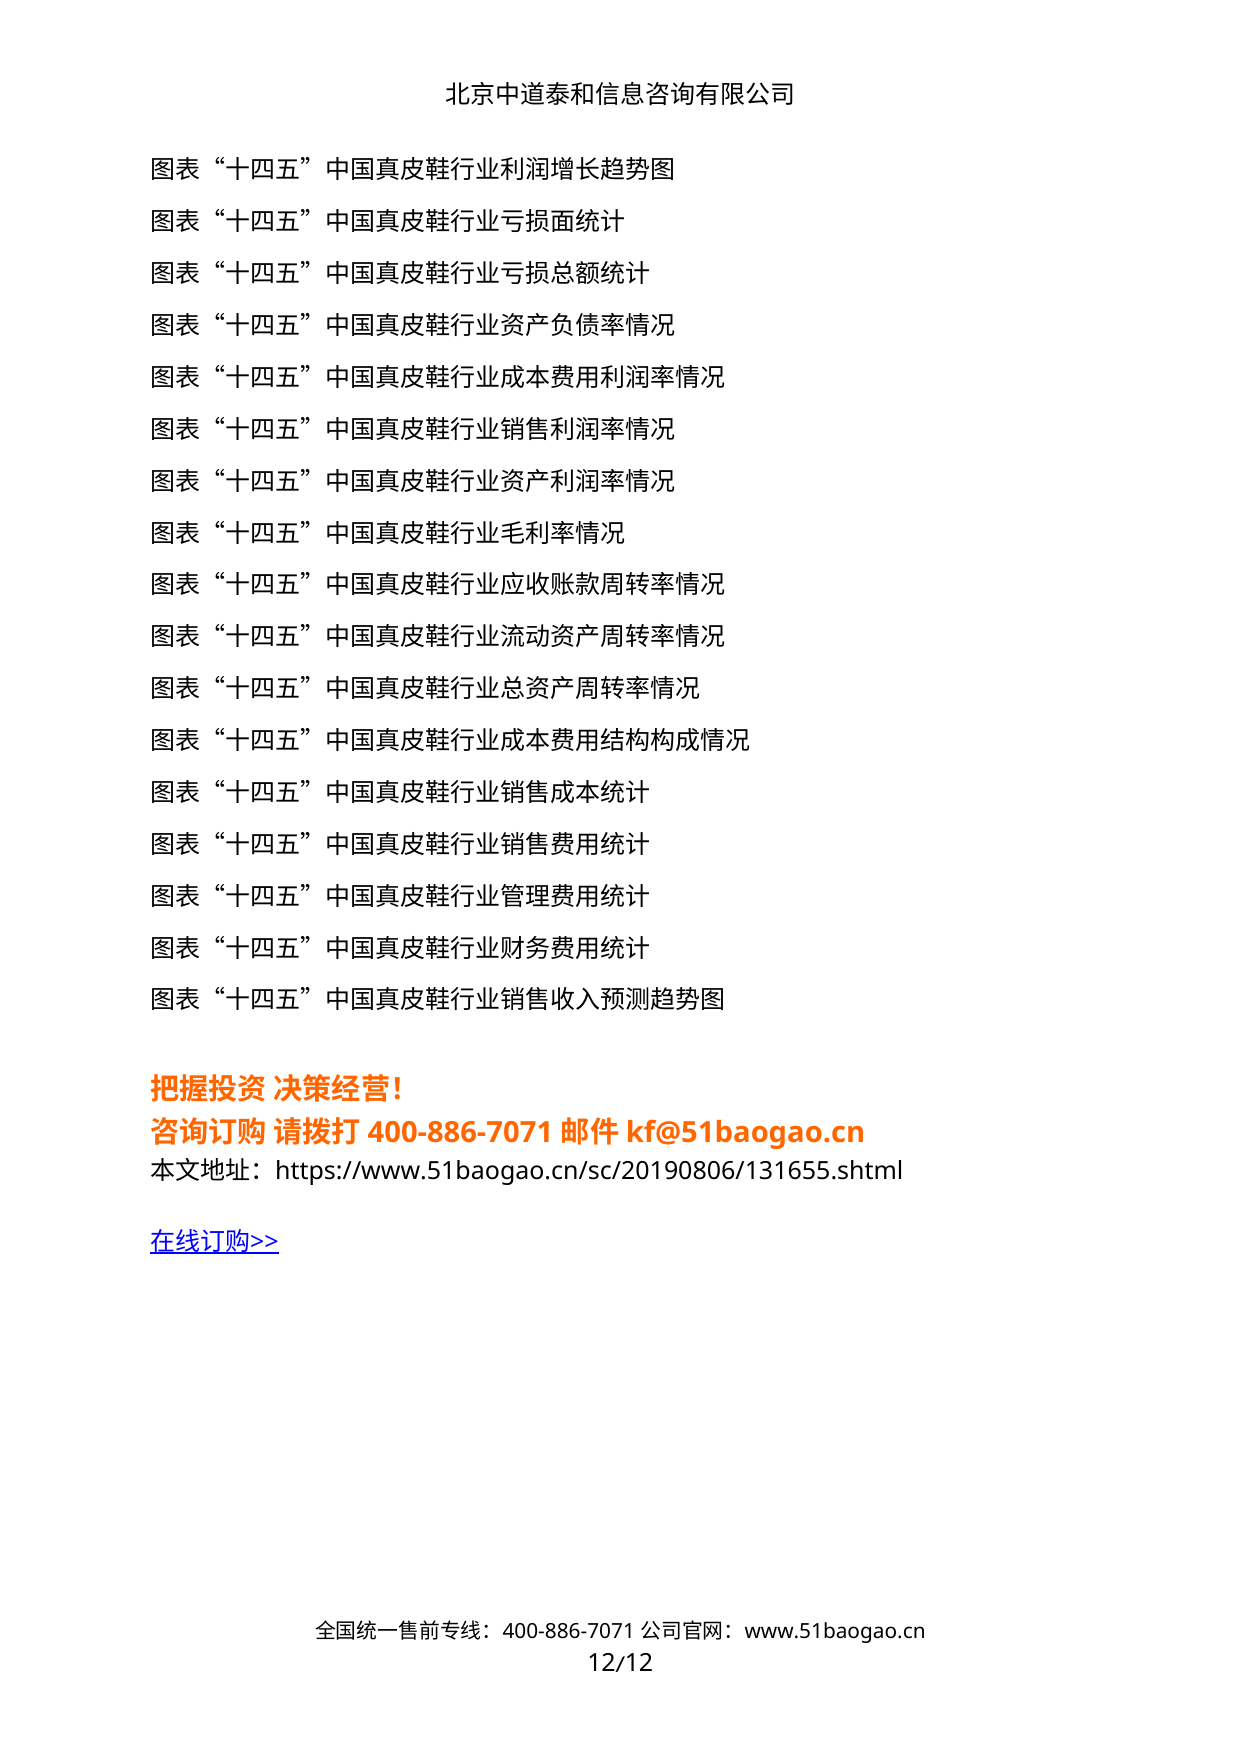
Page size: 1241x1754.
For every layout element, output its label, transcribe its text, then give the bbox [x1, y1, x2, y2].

text 图表“十四五”中国真皮鞋行业资产负债率情况 [150, 306, 1090, 342]
text 图表“十四五”中国真皮鞋行业毛利率情况 [150, 513, 1090, 549]
text 图表“十四五”中国真皮鞋行业应收账款周转率情况 [150, 565, 1090, 601]
text 图表“十四五”中国真皮鞋行业销售成本统计 [150, 772, 1090, 809]
text 图表“十四五”中国真皮鞋行业成本费用利润率情况 [150, 357, 1090, 394]
text 图表“十四五”中国真皮鞋行业亏损总额统计 [150, 254, 1090, 290]
text 图表“十四五”中国真皮鞋行业流动资产周转率情况 [150, 617, 1090, 653]
text 图表“十四五”中国真皮鞋行业总资产周转率情况 [150, 669, 1090, 705]
text 图表“十四五”中国真皮鞋行业销售利润率情况 [150, 409, 1090, 446]
text 图表“十四五”中国真皮鞋行业管理费用统计 [150, 876, 1090, 912]
text 图表“十四五”中国真皮鞋行业销售收入预测趋势图 [150, 980, 1090, 1016]
text 图表“十四五”中国真皮鞋行业利润增长趋势图 [150, 150, 1090, 186]
text 把握投资 决策经营！咨询订购 请拨打 400-886-7071 邮件 kf@51baogao.cn本文地址：https://www.51baogao.cn/sc/20190806/131655.shtml [150, 1032, 1090, 1187]
text 图表“十四五”中国真皮鞋行业亏损面统计 [150, 202, 1090, 238]
text 图表“十四五”中国真皮鞋行业成本费用结构构成情况 [150, 721, 1090, 757]
text 图表“十四五”中国真皮鞋行业销售费用统计 [150, 824, 1090, 861]
text 在线订购>> [150, 1187, 1090, 1257]
text 图表“十四五”中国真皮鞋行业财务费用统计 [150, 928, 1090, 964]
text 图表“十四五”中国真皮鞋行业资产利润率情况 [150, 461, 1090, 497]
